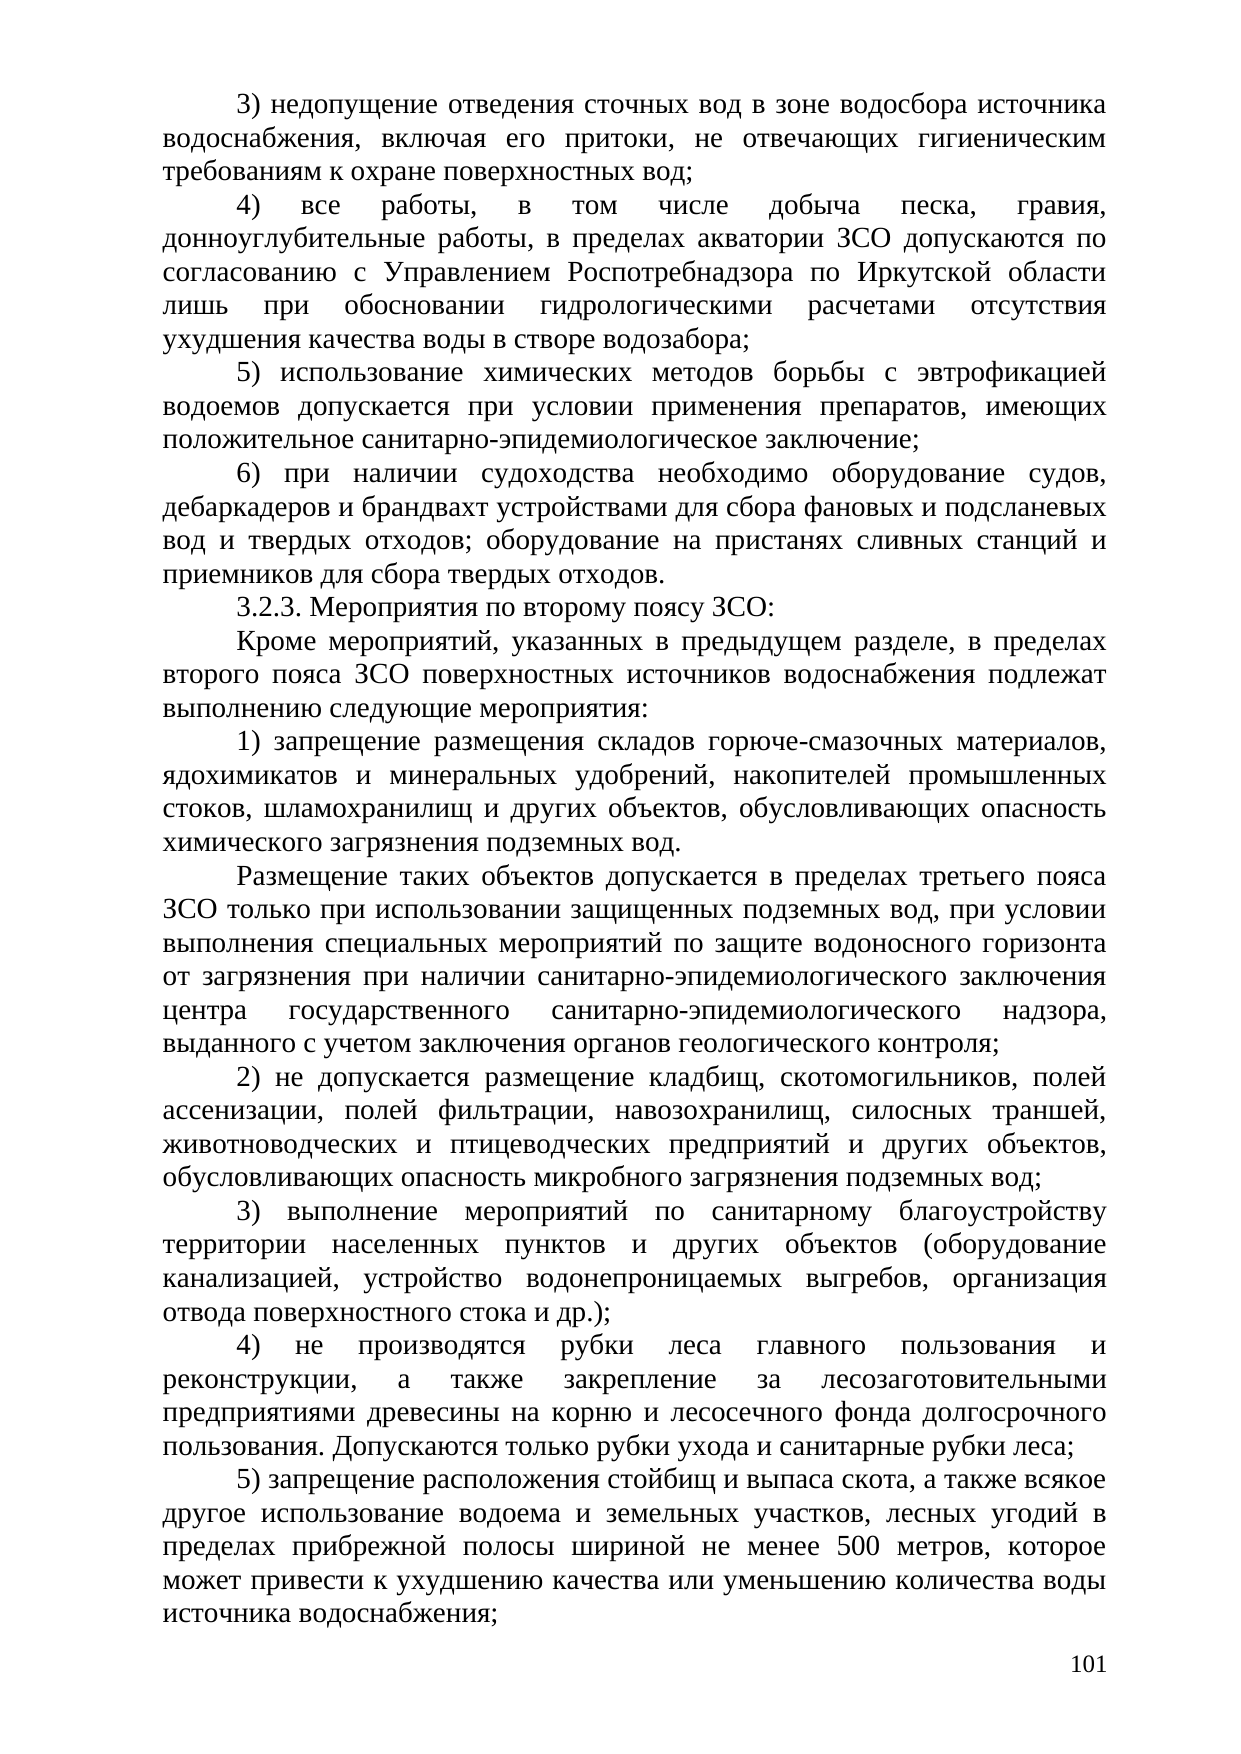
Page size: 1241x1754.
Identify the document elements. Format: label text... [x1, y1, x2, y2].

text 1) запрещение размещения складов горюче-смазочных материалов, ядохимикатов и минеральных удобрений, накопителей промышленных стоков, шламохранилищ и других объектов, обусловливающих опасность химического загрязнения подземных вод. [162, 723, 1107, 858]
text 6) при наличии судоходства необходимо оборудование судов, дебаркадеров и брандвахт устройствами для сбора фановых и подсланевых вод и твердых отходов; оборудование на пристанях сливных станций и приемников для сбора твердых отходов. [162, 455, 1107, 589]
text 4) все работы, в том числе добыча песка, гравия, донноуглубительные работы, в пределах акватории ЗСО допускаются по согласованию с Управлением Роспотребнадзора по Иркутской области лишь при обосновании гидрологическими расчетами отсутствия ухудшения качества воды в створе водозабора; [162, 187, 1107, 354]
text 5) использование химических методов борьбы с эвтрофикацией водоемов допускается при условии применения препаратов, имеющих положительное санитарно-эпидемиологическое заключение; [162, 354, 1107, 455]
text 2) не допускается размещение кладбищ, скотомогильников, полей ассенизации, полей фильтрации, навозохранилищ, силосных траншей, животноводческих и птицеводческих предприятий и других объектов, обусловливающих опасность микробного загрязнения подземных вод; [162, 1059, 1107, 1193]
text Кроме мероприятий, указанных в предыдущем разделе, в пределах второго пояса ЗСО поверхностных источников водоснабжения подлежат выполнению следующие мероприятия: [162, 623, 1107, 723]
text 3) выполнение мероприятий по санитарному благоустройству территории населенных пунктов и других объектов (оборудование канализацией, устройство водонепроницаемых выгребов, организация отвода поверхностного стока и др.); [162, 1193, 1107, 1327]
text Размещение таких объектов допускается в пределах третьего пояса ЗСО только при использовании защищенных подземных вод, при условии выполнения специальных мероприятий по защите водоносного горизонта от загрязнения при наличии санитарно-эпидемиологического заключения центра государственного санитарно-эпидемиологического надзора, выданного с учетом заключения органов геологического контроля; [162, 858, 1107, 1059]
text 5) запрещение расположения стойбищ и выпаса скота, а также всякое другое использование водоема и земельных участков, лесных угодий в пределах прибрежной полосы шириной не менее 500 метров, которое может привести к ухудшению качества или уменьшению количества воды источника водоснабжения; [162, 1461, 1107, 1629]
text 3) недопущение отведения сточных вод в зоне водосбора источника водоснабжения, включая его притоки, не отвечающих гигиеническим требованиям к охране поверхностных вод; [162, 86, 1107, 187]
text 3.2.3. Мероприятия по второму поясу ЗСО: [162, 589, 1107, 623]
text 4) не производятся рубки леса главного пользования и реконструкции, а также закрепление за лесозаготовительными предприятиями древесины на корню и лесосечного фонда долгосрочного пользования. Допускаются только рубки ухода и санитарные рубки леса; [162, 1327, 1107, 1461]
